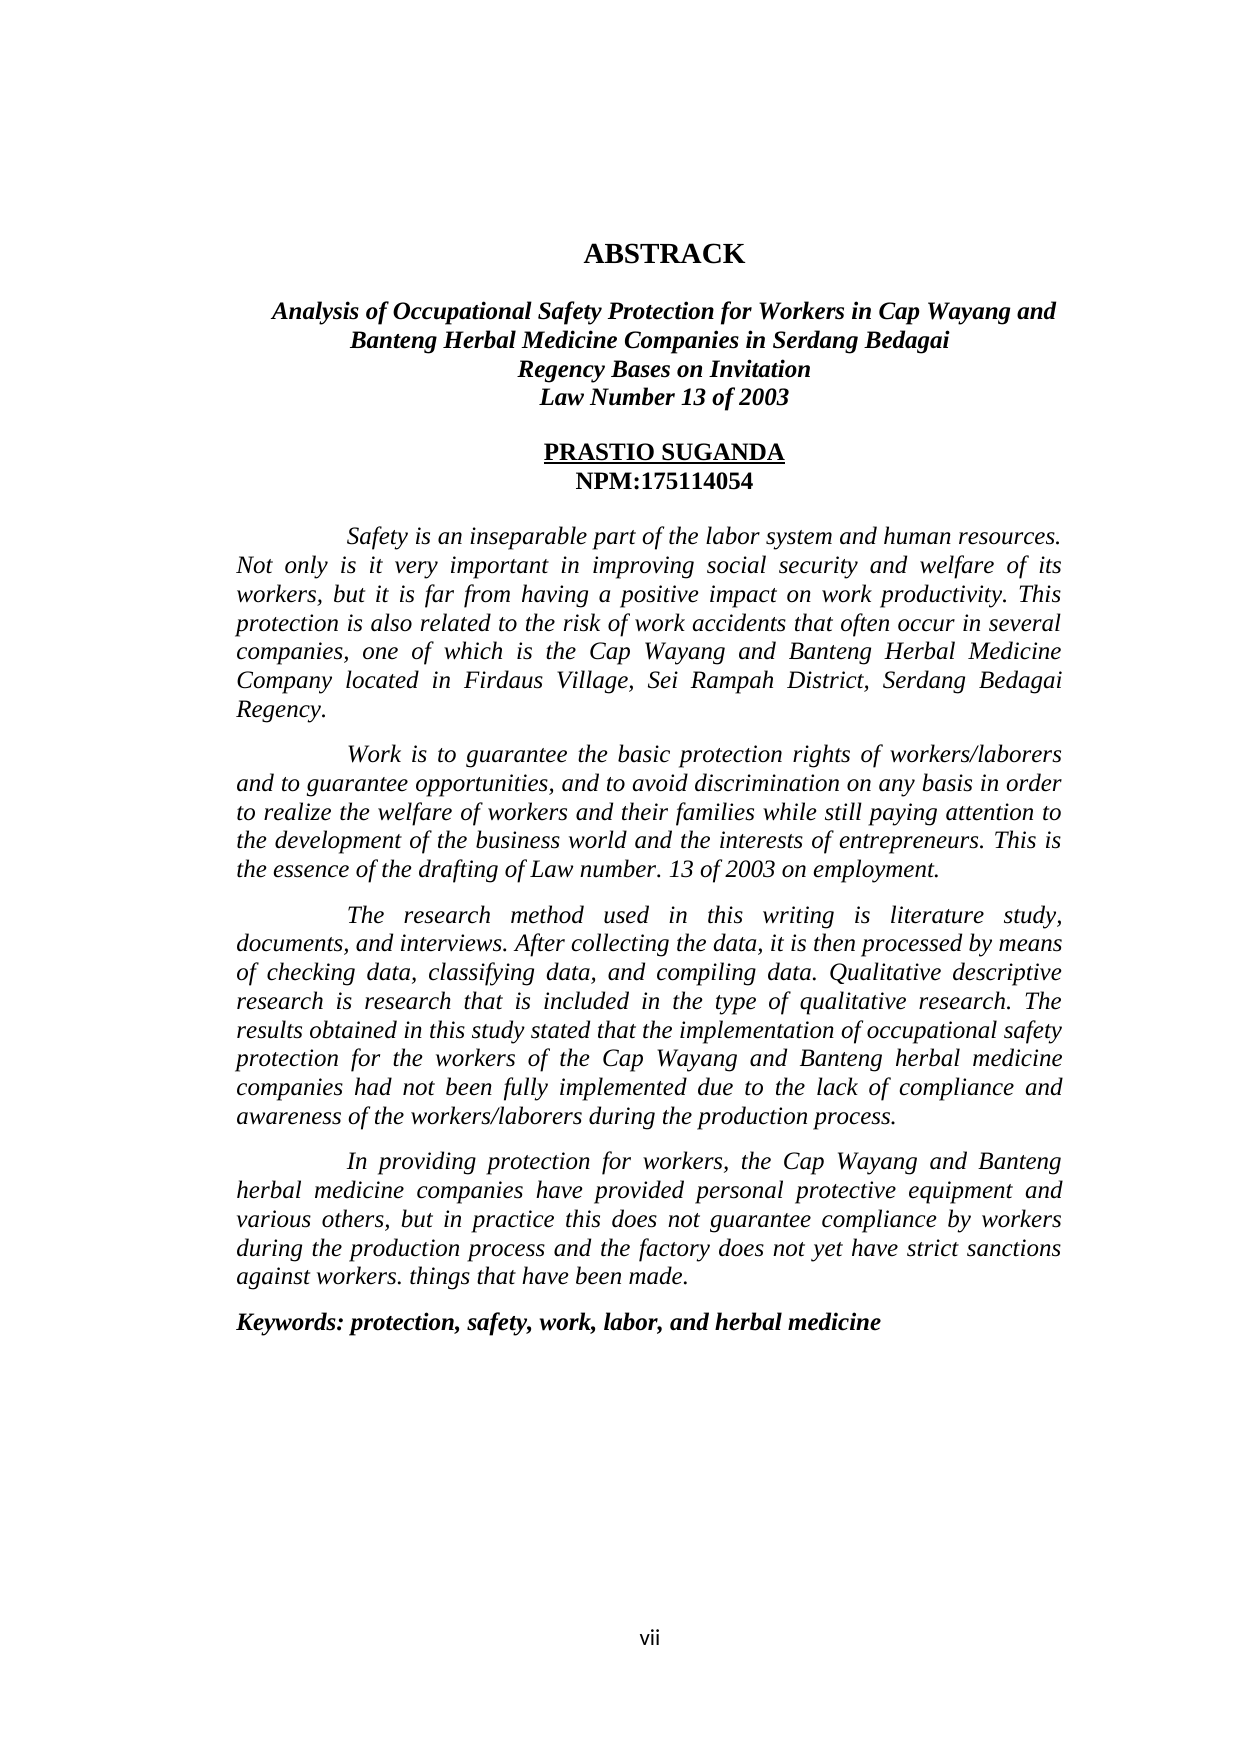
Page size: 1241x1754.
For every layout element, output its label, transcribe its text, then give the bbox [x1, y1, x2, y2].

text Safety is an inseparable part of the labor system and human resources. Not only is it very important in improving social security and welfare of its workers, but it is far from having a positive impact on work productivity. This protection is also related to the risk of work accidents that often occur in several companies, one of which is the Cap Wayang and Banteng Herbal Medicine Company located in Firdaus Village, Sei Rampah District, Serdang Bedagai Regency. [236, 521, 1063, 723]
text Keywords: protection, safety, work, labor, and herbal medicine [236, 1307, 1063, 1336]
text NPM:175114054 [236, 466, 1063, 495]
text The research method used in this writing is literature study, documents, and interviews. After collecting the data, it is then processed by means of checking data, classifying data, and compiling data. Qualitative descriptive research is research that is included in the type of qualitative research. The results obtained in this study stated that the implementation of occupational safety protection for the workers of the Cap Wayang and Banteng herbal medicine companies had not been fully implemented due to the lack of compliance and awareness of the workers/laborers during the production process. [236, 900, 1063, 1130]
text Work is to guarantee the basic protection rights of workers/laborers and to guarantee opportunities, and to avoid discrimination on any basis in order to realize the welfare of workers and their families while still paying attention to the development of the business world and the interests of entrepreneurs. This is the essence of the drafting of Law number. 13 of 2003 on employment. [236, 739, 1063, 883]
text PRASTIO SUGANDA [236, 437, 1063, 466]
text ABSTRACK [236, 236, 1063, 270]
text Law Number 13 of 2003 [236, 382, 1063, 411]
text In providing protection for workers, the Cap Wayang and Banteng herbal medicine companies have provided personal protective equipment and various others, but in practice this does not guarantee compliance by workers during the production process and the factory does not yet have strict sanctions against workers. things that have been made. [236, 1146, 1063, 1290]
text Analysis of Occupational Safety Protection for Workers in Cap Wayang and Banteng Herbal Medicine Companies in Serdang Bedagai [236, 296, 1063, 354]
text Regency Bases on Invitation [236, 354, 1063, 382]
